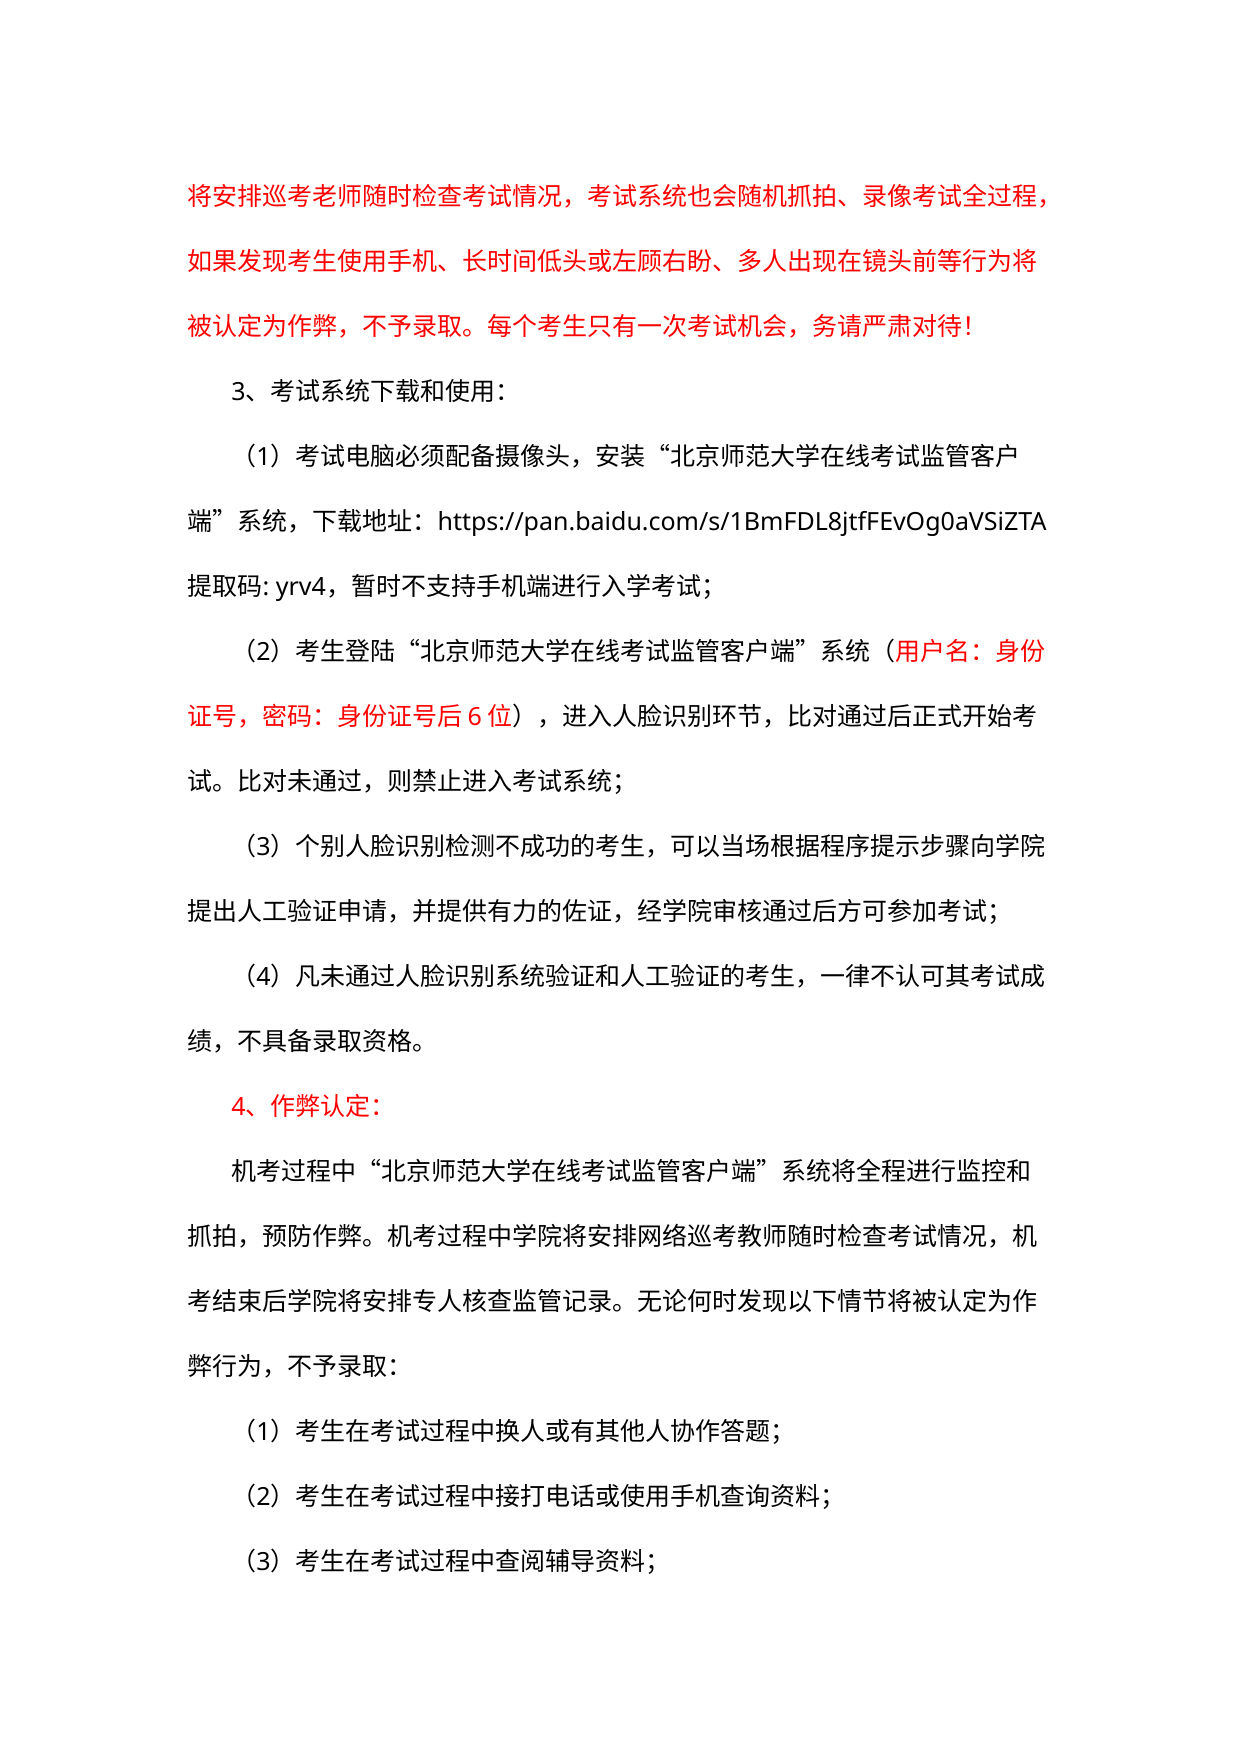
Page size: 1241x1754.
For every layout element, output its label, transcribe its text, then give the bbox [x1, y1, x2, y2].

text （4）凡未通过人脸识别系统验证和人工验证的考生，一律不认可其考试成绩，不具备录取资格。 [187, 942, 1053, 1072]
text （2）考生登陆“北京师范大学在线考试监管客户端”系统（用户名：身份证号，密码：身份证号后6位），进入人脸识别环节，比对通过后正式开始考试。比对未通过，则禁止进入考试系统； [187, 617, 1053, 812]
text （2）考生在考试过程中接打电话或使用手机查询资料； [187, 1462, 1053, 1527]
text 3、考试系统下载和使用： [187, 357, 1053, 422]
text 机考过程中“北京师范大学在线考试监管客户端”系统将全程进行监控和抓拍，预防作弊。机考过程中学院将安排网络巡考教师随时检查考试情况，机考结束后学院将安排专人核查监管记录。无论何时发现以下情节将被认定为作弊行为，不予录取： [187, 1137, 1053, 1397]
text 4、作弊认定： [187, 1072, 1053, 1137]
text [187, 162, 1053, 357]
text （1）考生在考试过程中换人或有其他人协作答题； [187, 1397, 1053, 1462]
text （1）考试电脑必须配备摄像头，安装“北京师范大学在线考试监管客户端”系统，下载地址：https://pan.baidu.com/s/1BmFDL8jtfFEvOg0aVSiZTA 提取码: yrv4，暂时不支持手机端进行入学考试； [187, 422, 1053, 617]
text （3）考生在考试过程中查阅辅导资料； [187, 1527, 1053, 1592]
text （3）个别人脸识别检测不成功的考生，可以当场根据程序提示步骤向学院提出人工验证申请，并提供有力的佐证，经学院审核通过后方可参加考试； [187, 812, 1053, 942]
